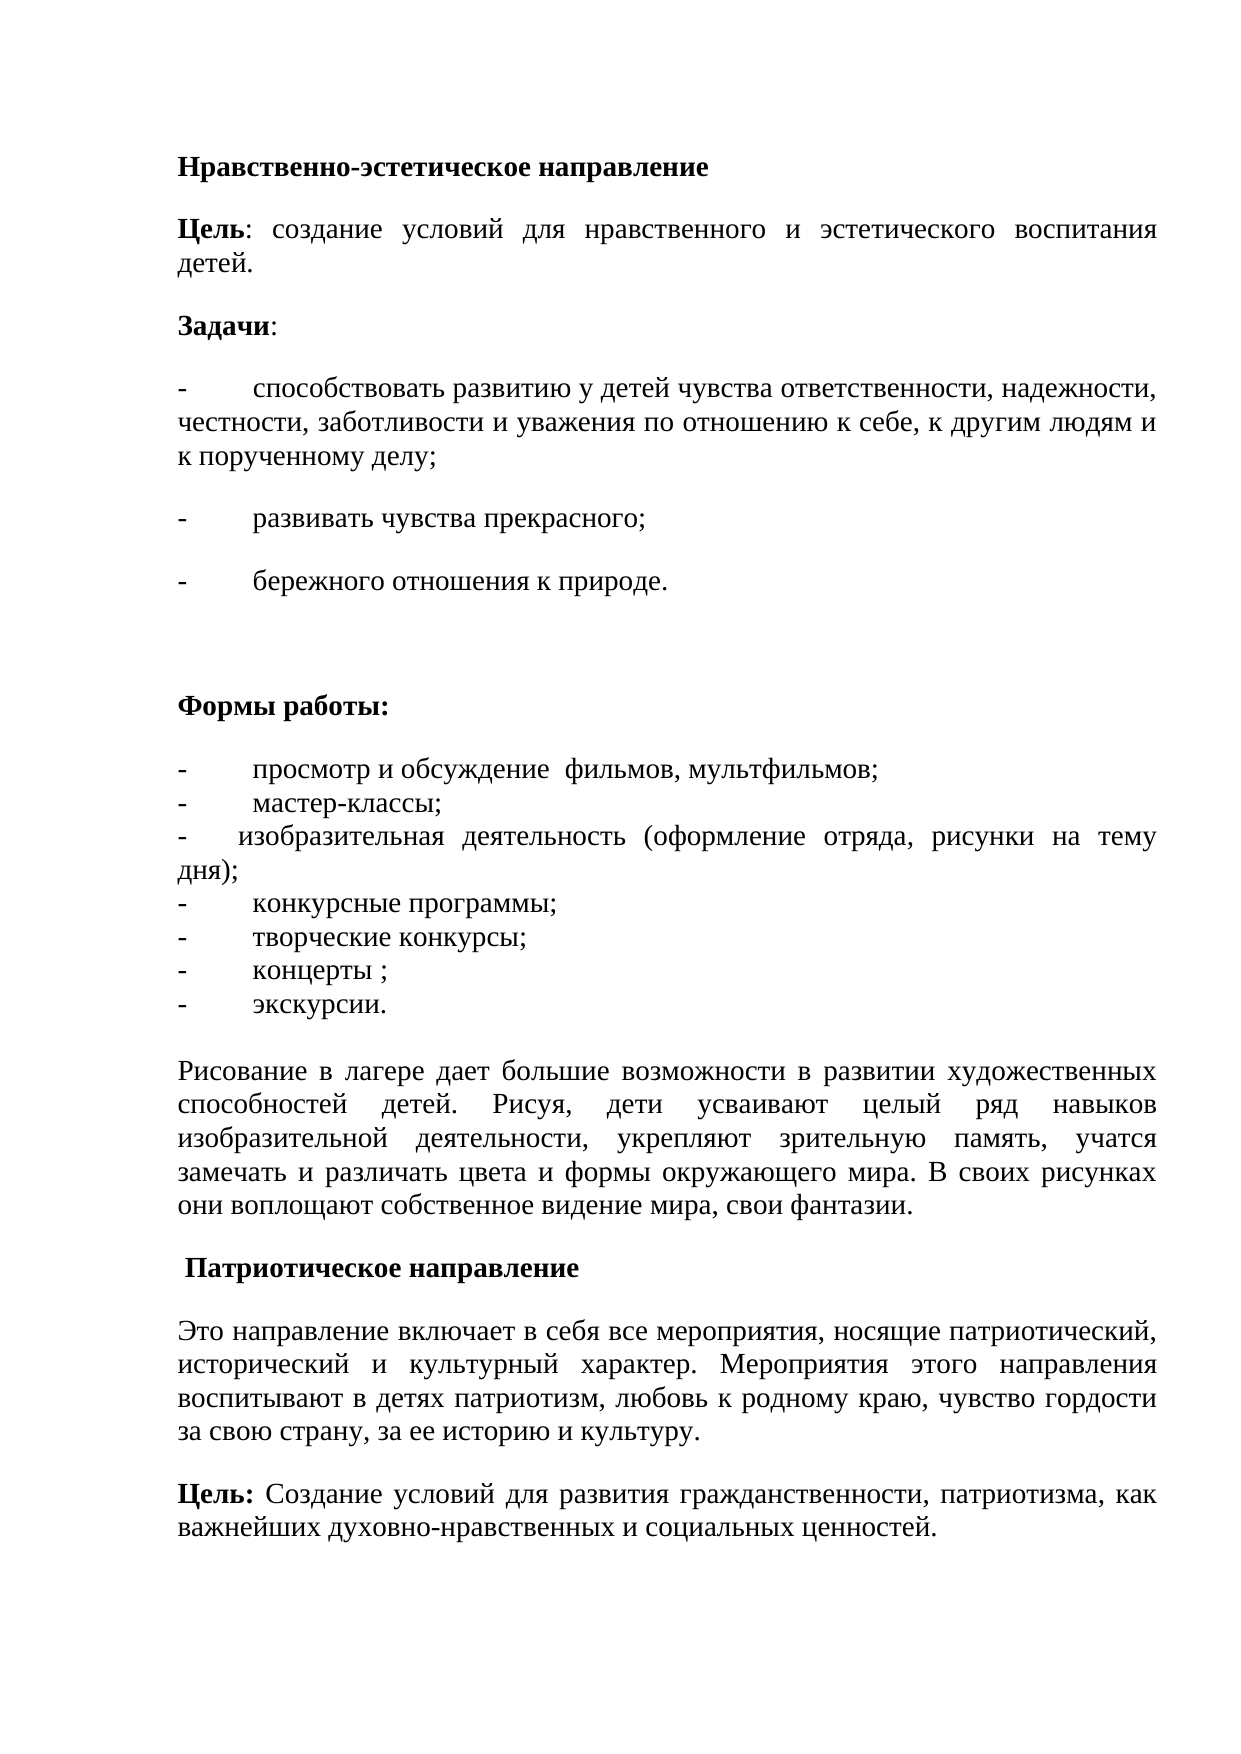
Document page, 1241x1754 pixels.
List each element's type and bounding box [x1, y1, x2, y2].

table_header [176, 118, 1159, 1574]
